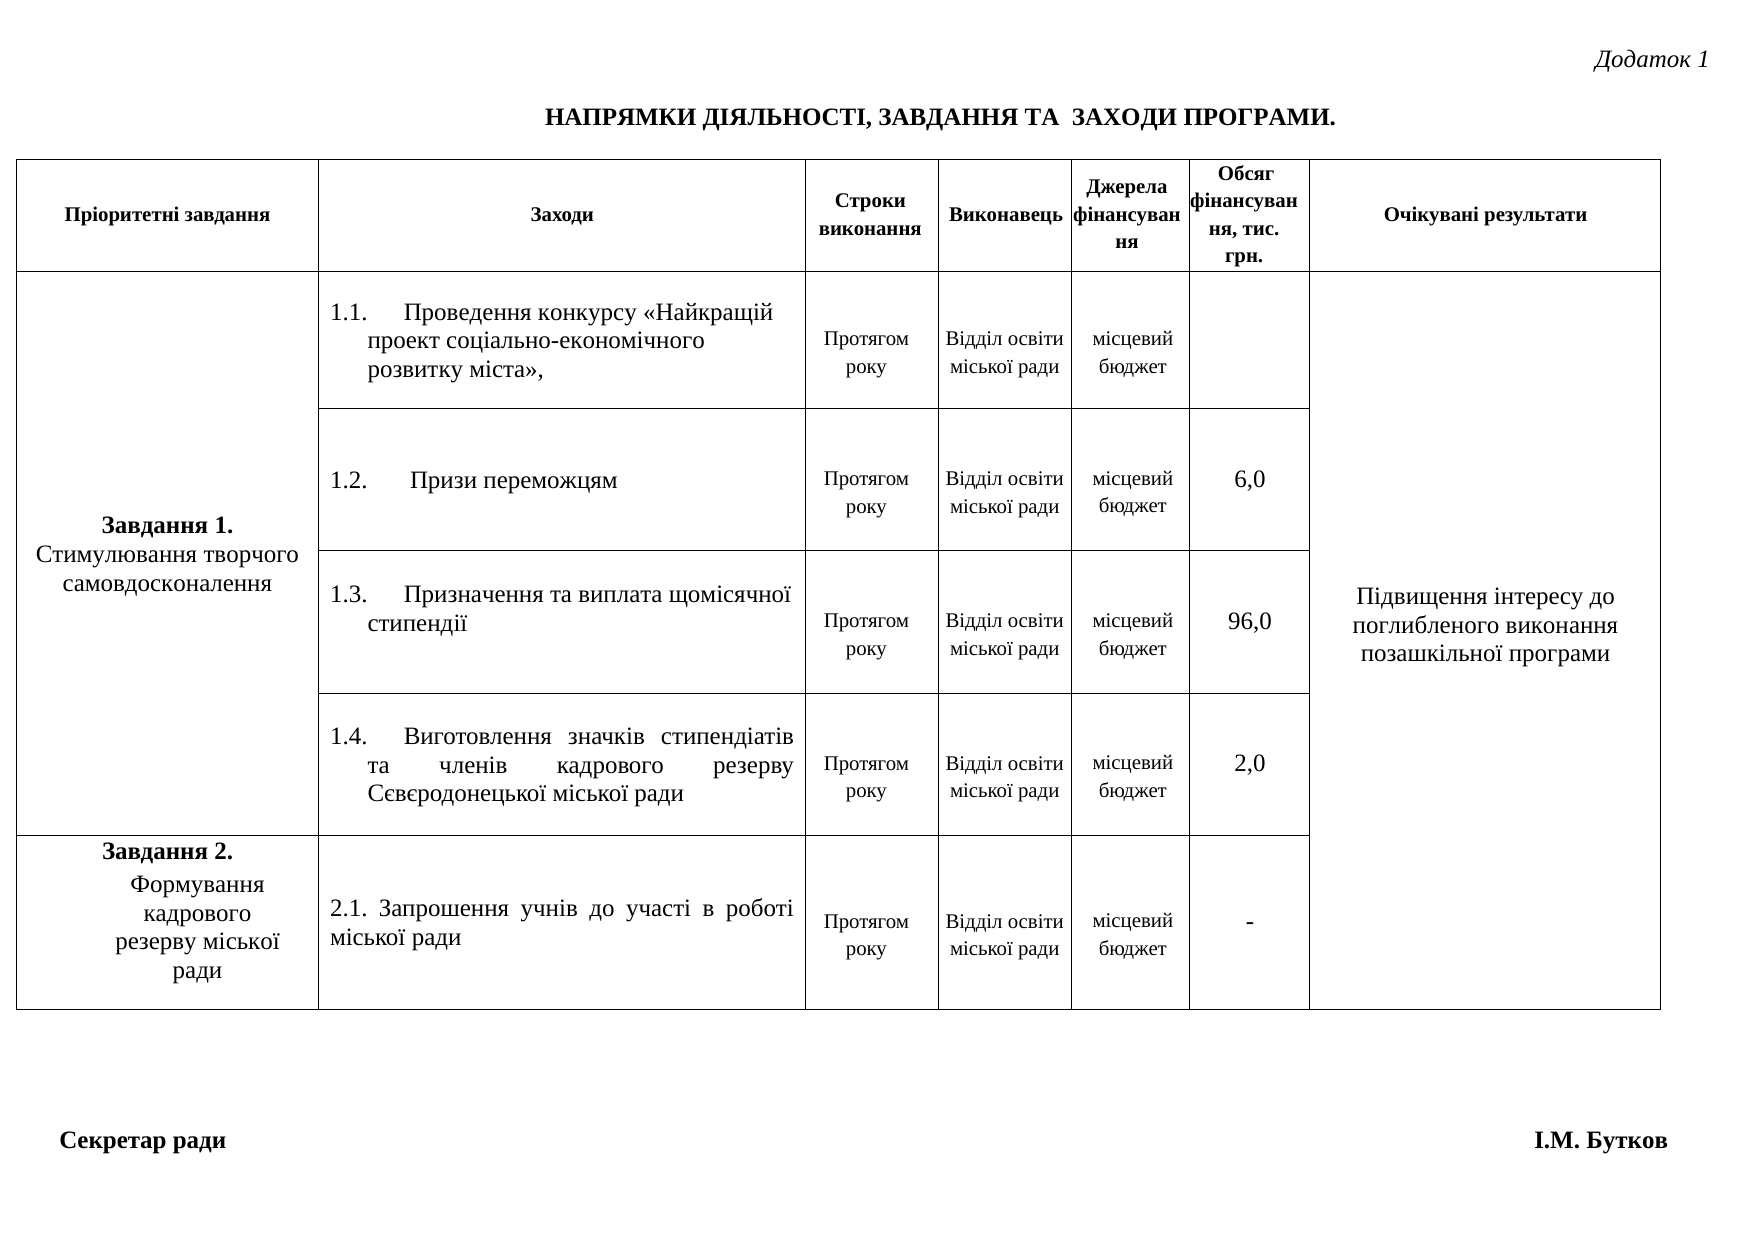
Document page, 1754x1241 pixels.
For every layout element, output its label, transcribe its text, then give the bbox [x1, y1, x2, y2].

table_cell 6,0 [1190, 409, 1309, 550]
table_cell Завдання 1. Стимулювання творчого самовдосконалення [17, 272, 318, 835]
table_cell Відділ освіти міської ради [939, 409, 1071, 550]
table_cell Протягом року [806, 694, 938, 835]
table_cell - [1190, 836, 1309, 1009]
table_cell Підвищення інтересу до поглибленого виконання позашкільної програми [1310, 272, 1660, 1009]
table_cell Протягом року [806, 836, 938, 1009]
table_cell Відділ освіти міської ради [939, 694, 1071, 835]
table_header Джерела фінансування [1072, 160, 1189, 271]
table_header Очікувані результати [1310, 160, 1660, 271]
table_cell 2.1. Запрошення учнів до участі в роботі міської ради [319, 836, 805, 1009]
text Секретар ради І.М. Бутков [59, 1125, 1709, 1154]
table_cell Призи переможцям [319, 409, 805, 550]
table_cell місцевий бюджет [1072, 694, 1189, 835]
table_cell 96,0 [1190, 551, 1309, 693]
table_cell Протягом року [806, 551, 938, 693]
table_cell місцевий бюджет [1072, 551, 1189, 693]
table_cell місцевий бюджет [1072, 836, 1189, 1009]
table_cell місцевий бюджет [1072, 272, 1189, 408]
table_cell 2,0 [1190, 694, 1309, 835]
table_header Обсяг фінансування, тис. грн. [1190, 160, 1309, 271]
table_header Виконавець [939, 160, 1071, 271]
table_cell Призначення та виплата щомісячної стипендії [319, 551, 805, 693]
table_cell Завдання 2. Формування кадрового резерву міської ради [17, 836, 318, 1009]
table_cell Проведення конкурсу «Найкращій проект соціально-економічного розвитку міста», [319, 272, 805, 408]
table_cell Відділ освіти міської ради [939, 551, 1071, 693]
table_cell Протягом року [806, 409, 938, 550]
text НАПРЯМКИ ДІЯЛЬНОСТІ, ЗАВДАННЯ ТА ЗАХОДИ ПРОГРАМИ. [134, 102, 1709, 131]
table_header Пріоритетні завдання [17, 160, 318, 271]
table_header Строки виконання [806, 160, 938, 271]
text Додаток 1 [59, 44, 1709, 73]
table_cell Відділ освіти міської ради [939, 836, 1071, 1009]
table_cell Виготовлення значків стипендіатів та членів кадрового резерву Сєвєродонецької міської ради [319, 694, 805, 835]
table_header Заходи [319, 160, 805, 271]
table_cell місцевий бюджет [1072, 409, 1189, 550]
table_cell Протягом року [806, 272, 938, 408]
table_cell Відділ освіти міської ради [939, 272, 1071, 408]
table_cell [1190, 272, 1309, 408]
